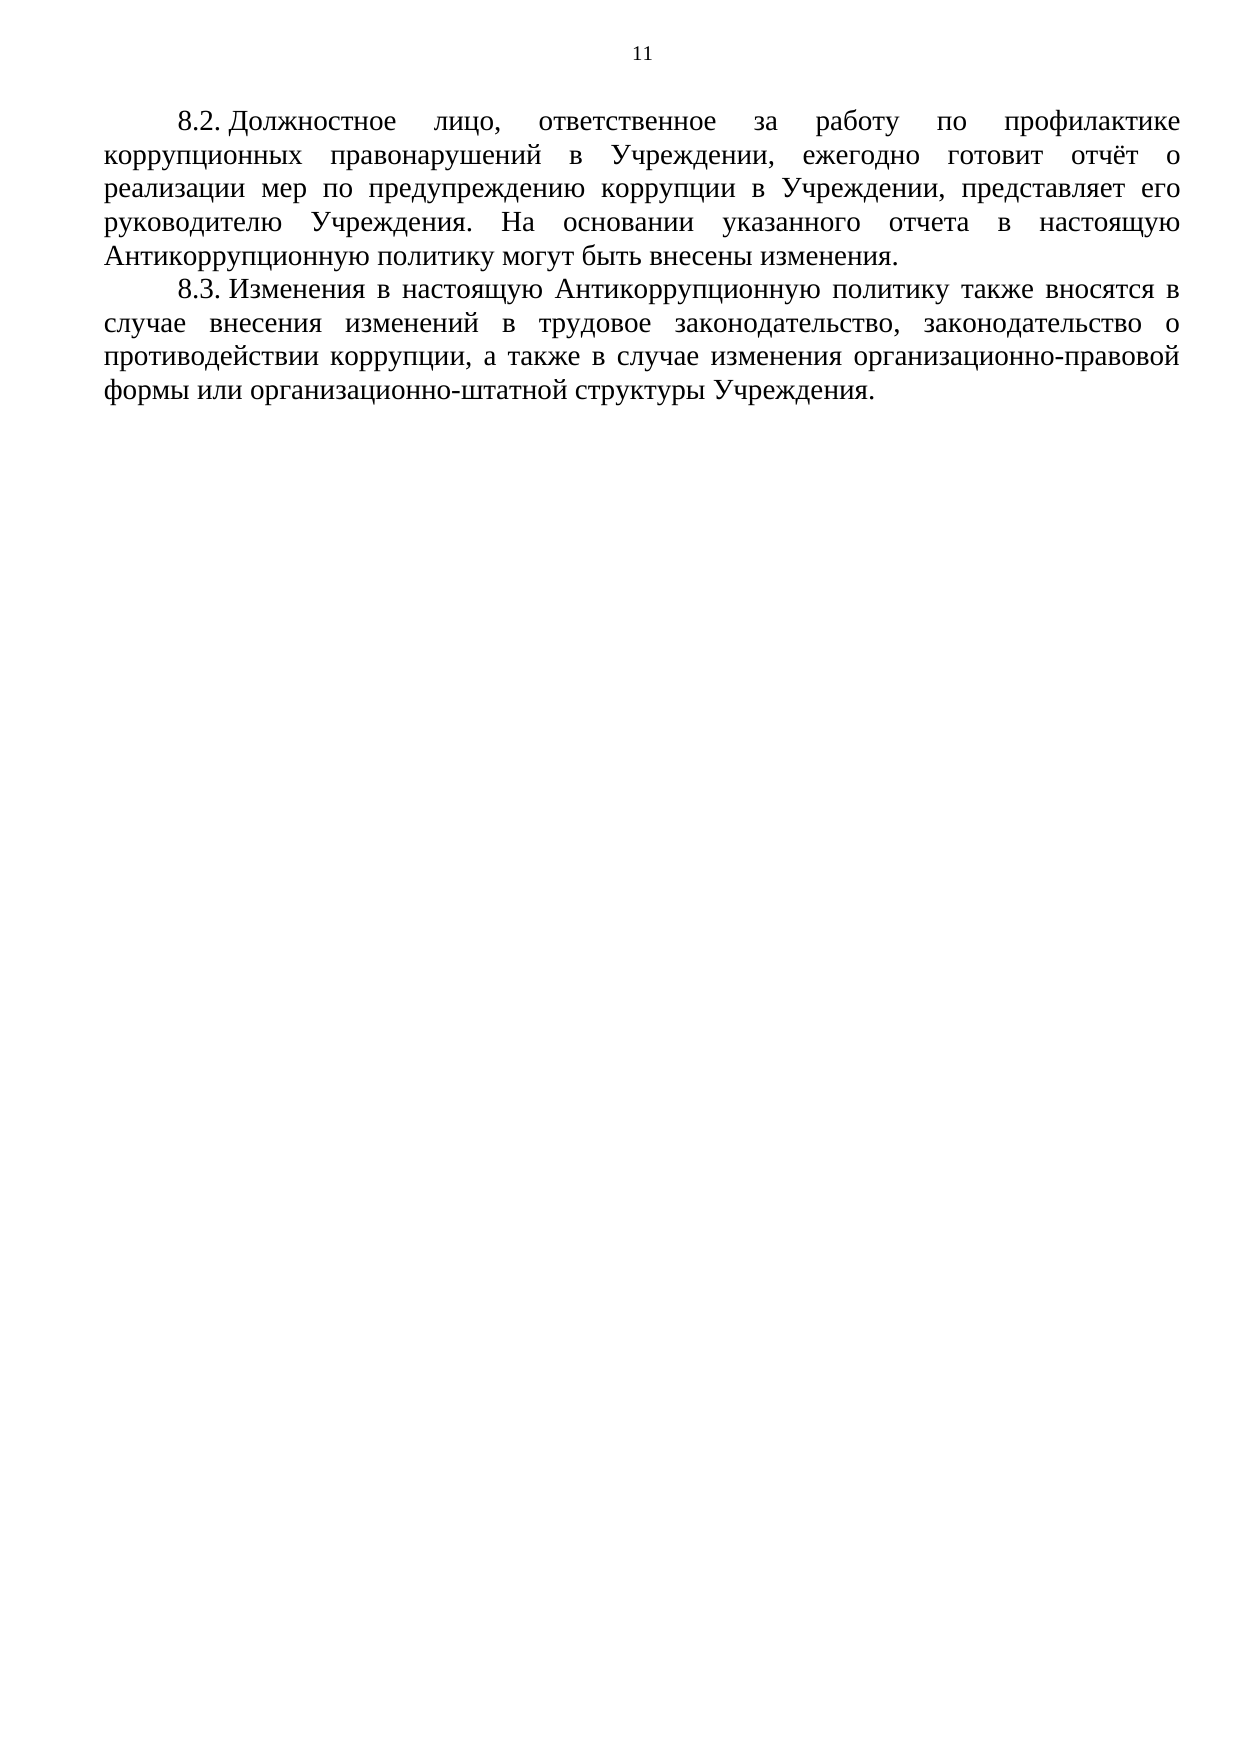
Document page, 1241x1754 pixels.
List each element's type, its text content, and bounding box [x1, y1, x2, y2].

text 8.3. Изменения в настоящую Антикоррупционную политику также вносятся в случае внесения изменений в трудовое законодательство, законодательство о противодействии коррупции, а также в случае изменения организационно-правовой формы или организационно-штатной структуры Учреждения. [103, 271, 1181, 405]
text 8.2. Должностное лицо, ответственное за работу по профилактике коррупционных правонарушений в Учреждении, ежегодно готовит отчёт о реализации мер по предупреждению коррупции в Учреждении, представляет его руководителю Учреждения. На основании указанного отчета в настоящую Антикоррупционную политику могут быть внесены изменения. [103, 103, 1181, 271]
